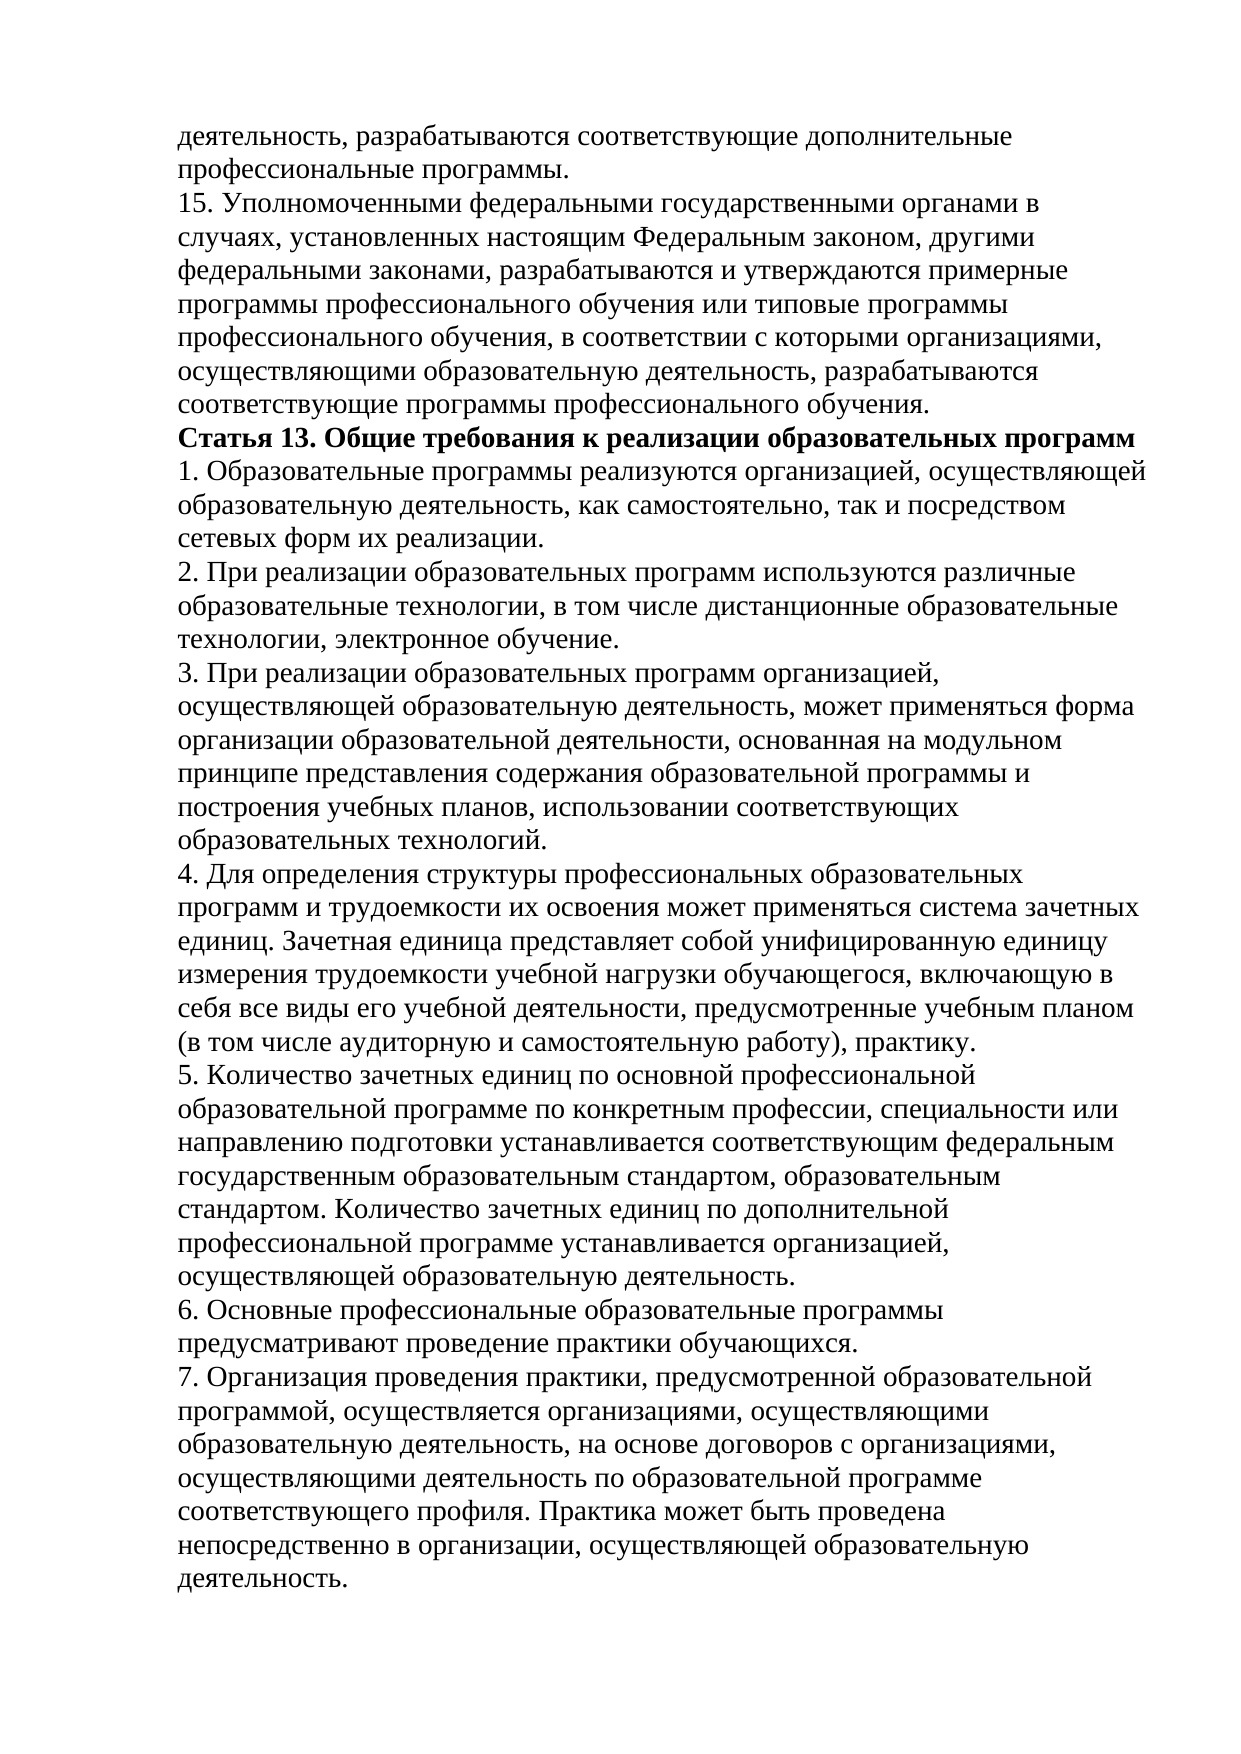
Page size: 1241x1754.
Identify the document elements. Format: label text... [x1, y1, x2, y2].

text 2. При реализации образовательных программ используются различные образовательные технологии, в том числе дистанционные образовательные технологии, электронное обучение. [177, 554, 1152, 655]
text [177, 118, 1152, 185]
text 7. Организация проведения практики, предусмотренной образовательной программой, осуществляется организациями, осуществляющими образовательную деятельность, на основе договоров с организациями, осуществляющими деятельность по образовательной программе соответствующего профиля. Практика может быть проведена непосредственно в организации, осуществляющей образовательную деятельность. [177, 1359, 1152, 1594]
text 5. Количество зачетных единиц по основной профессиональной образовательной программе по конкретным профессии, специальности или направлению подготовки устанавливается соответствующим федеральным государственным образовательным стандартом, образовательным стандартом. Количество зачетных единиц по дополнительной профессиональной программе устанавливается организацией, осуществляющей образовательную деятельность. [177, 1057, 1152, 1292]
text 6. Основные профессиональные образовательные программы предусматривают проведение практики обучающихся. [177, 1292, 1152, 1359]
text 15. Уполномоченными федеральными государственными органами в случаях, установленных настоящим Федеральным законом, другими федеральными законами, разрабатываются и утверждаются примерные программы профессионального обучения или типовые программы профессионального обучения, в соответствии с которыми организациями, осуществляющими образовательную деятельность, разрабатываются соответствующие программы профессионального обучения. [177, 185, 1152, 420]
text 1. Образовательные программы реализуются организацией, осуществляющей образовательную деятельность, как самостоятельно, так и посредством сетевых форм их реализации. [177, 453, 1152, 554]
text 4. Для определения структуры профессиональных образовательных программ и трудоемкости их освоения может применяться система зачетных единиц. Зачетная единица представляет собой унифицированную единицу измерения трудоемкости учебной нагрузки обучающегося, включающую в себя все виды его учебной деятельности, предусмотренные учебным планом (в том числе аудиторную и самостоятельную работу), практику. [177, 856, 1152, 1057]
text 3. При реализации образовательных программ организацией, осуществляющей образовательную деятельность, может применяться форма организации образовательной деятельности, основанная на модульном принципе представления содержания образовательной программы и построения учебных планов, использовании соответствующих образовательных технологий. [177, 655, 1152, 856]
text Статья 13. Общие требования к реализации образовательных программ [177, 420, 1152, 453]
